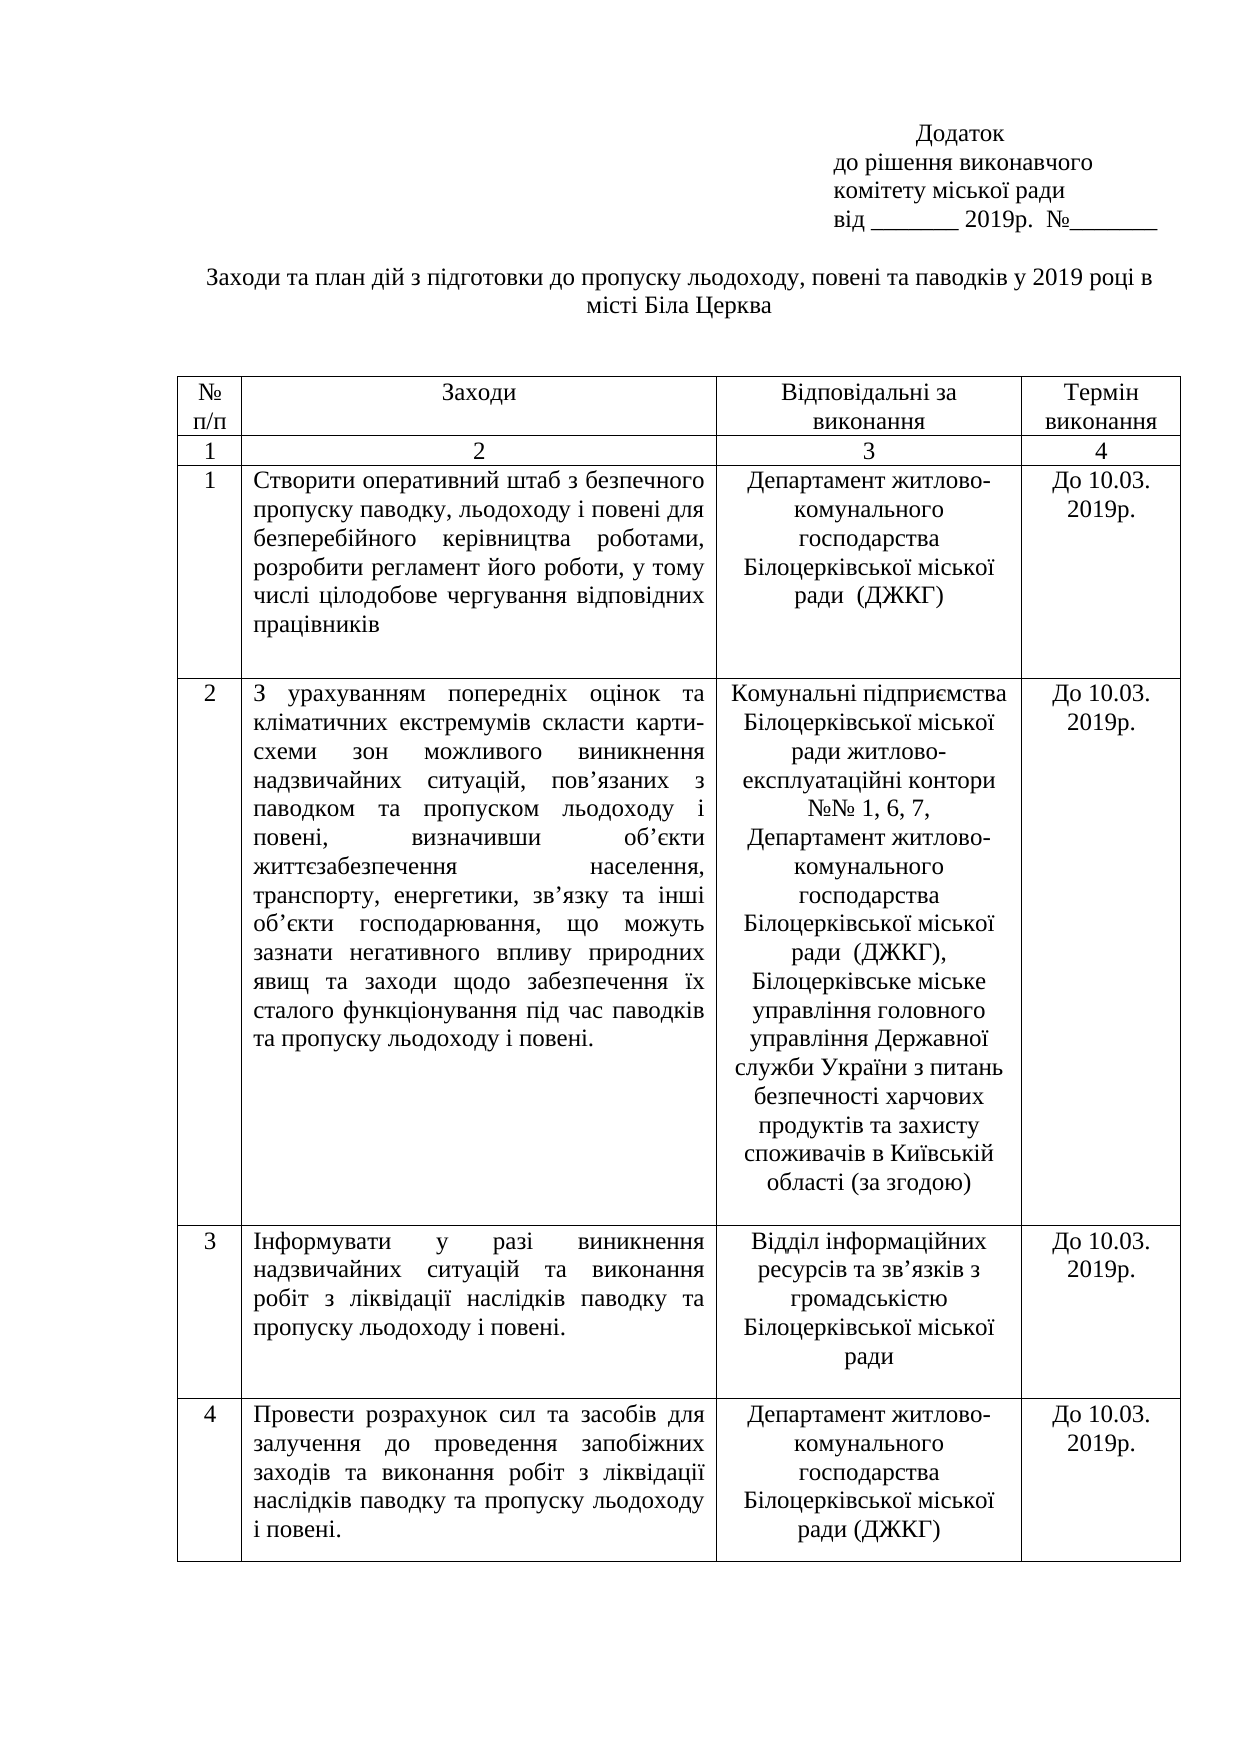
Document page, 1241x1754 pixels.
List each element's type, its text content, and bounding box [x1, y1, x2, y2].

table_header Термін виконання [1022, 377, 1180, 435]
table_cell 2 [242, 436, 716, 464]
table_cell З урахуванням попередніх оцінок та кліматичних екстремумів скласти карти-схеми зон можливого виникнення надзвичайних ситуацій, пов’язаних з паводком та пропуском льодоходу і повені, визначивши об’єкти життєзабезпечення населення, транспорту, енергетики, зв’язку та інші об’єкти господарювання, що можуть зазнати негативного впливу природних явищ та заходи щодо забезпечення їх сталого функціонування під час паводків та пропуску льодоходу і повені. [242, 679, 716, 1225]
text Додаток [833, 118, 1181, 147]
table_cell До 10.03. 2019р. [1022, 466, 1180, 677]
table_cell 4 [1022, 436, 1180, 464]
table_cell Комунальні підприємства Білоцерківської міської ради житлово-експлуатаційні контори №№ 1, 6, 7, Департамент житлово-комунального господарства Білоцерківської міської ради (ДЖКГ), Білоцерківське міське управління головного управління Державної служби України з питань безпечності харчових продуктів та захисту споживачів в Київській області (за згодою) [717, 679, 1021, 1225]
table_cell До 10.03. 2019р. [1022, 1399, 1180, 1561]
text Заходи та план дій з підготовки до пропуску льодоходу, повені та паводків у 2019 році в місті Біла Церква [177, 262, 1181, 319]
table_cell 4 [178, 1399, 241, 1561]
table_cell 3 [178, 1226, 241, 1398]
table_cell Провести розрахунок сил та засобів для залучення до проведення запобіжних заходів та виконання робіт з ліквідації наслідків паводку та пропуску льодоходу і повені. [242, 1399, 716, 1561]
table_header № п/п [178, 377, 241, 435]
table_cell До 10.03. 2019р. [1022, 1226, 1180, 1398]
table_cell 3 [717, 436, 1021, 464]
table_cell 1 [178, 436, 241, 464]
table_header Відповідальні за виконання [717, 377, 1021, 435]
text до рішення виконавчого комітету міської ради [833, 147, 1181, 204]
table_cell 1 [178, 466, 241, 677]
table_cell Відділ інформаційних ресурсів та зв’язків з громадськістю Білоцерківської міської ради [717, 1226, 1021, 1398]
table_cell Департамент житлово-комунального господарства Білоцерківської міської ради (ДЖКГ) [717, 1399, 1021, 1561]
table_cell Департамент житлово-комунального господарства Білоцерківської міської ради (ДЖКГ) [717, 466, 1021, 677]
table_header Заходи [242, 377, 716, 435]
text від _______ 2019р. №_______ [833, 204, 1181, 233]
table_cell 2 [178, 679, 241, 1225]
table_cell Інформувати у разі виникнення надзвичайних ситуацій та виконання робіт з ліквідації наслідків паводку та пропуску льодоходу і повені. [242, 1226, 716, 1398]
table_cell До 10.03. 2019р. [1022, 679, 1180, 1225]
table_cell Створити оперативний штаб з безпечного пропуску паводку, льодоходу і повені для безперебійного керівництва роботами, розробити регламент його роботи, у тому числі цілодобове чергування відповідних працівників [242, 466, 716, 677]
